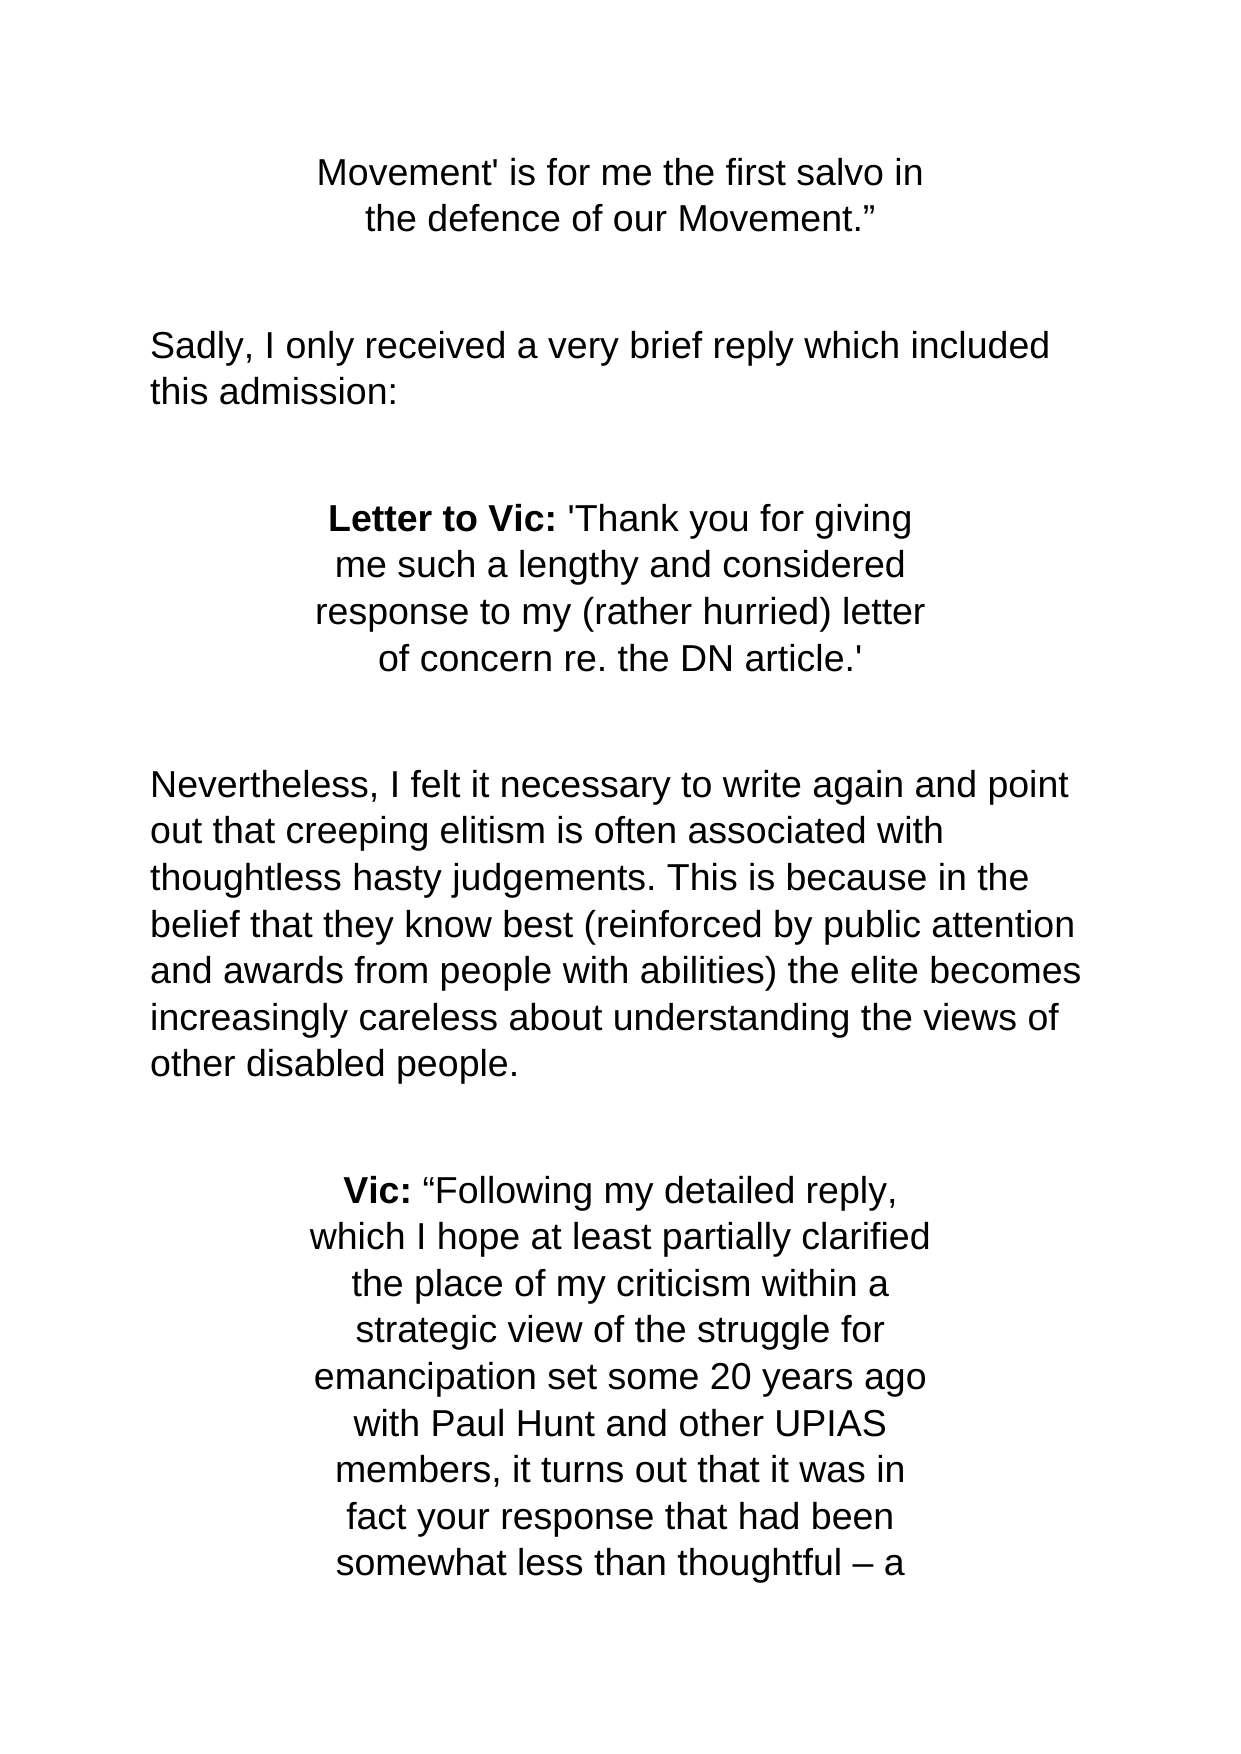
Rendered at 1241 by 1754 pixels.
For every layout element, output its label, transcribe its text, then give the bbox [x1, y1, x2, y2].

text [300, 1168, 940, 1584]
text Letter to Vic: 'Thank you for giving me such a lengthy and considered response to my (rather hurried) letter of concern re. the DN article.' [300, 496, 940, 679]
text Nevertheless, I felt it necessary to write again and point out that creeping elitism is often associated with thoughtless hasty judgements. This is because in the belief that they know best (reinforced by public attention and awards from people with abilities) the elite becomes increasingly careless about understanding the views of other disabled people. [150, 762, 1090, 1085]
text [300, 150, 940, 240]
text Sadly, I only received a very brief reply which included this admission: [150, 323, 1090, 413]
